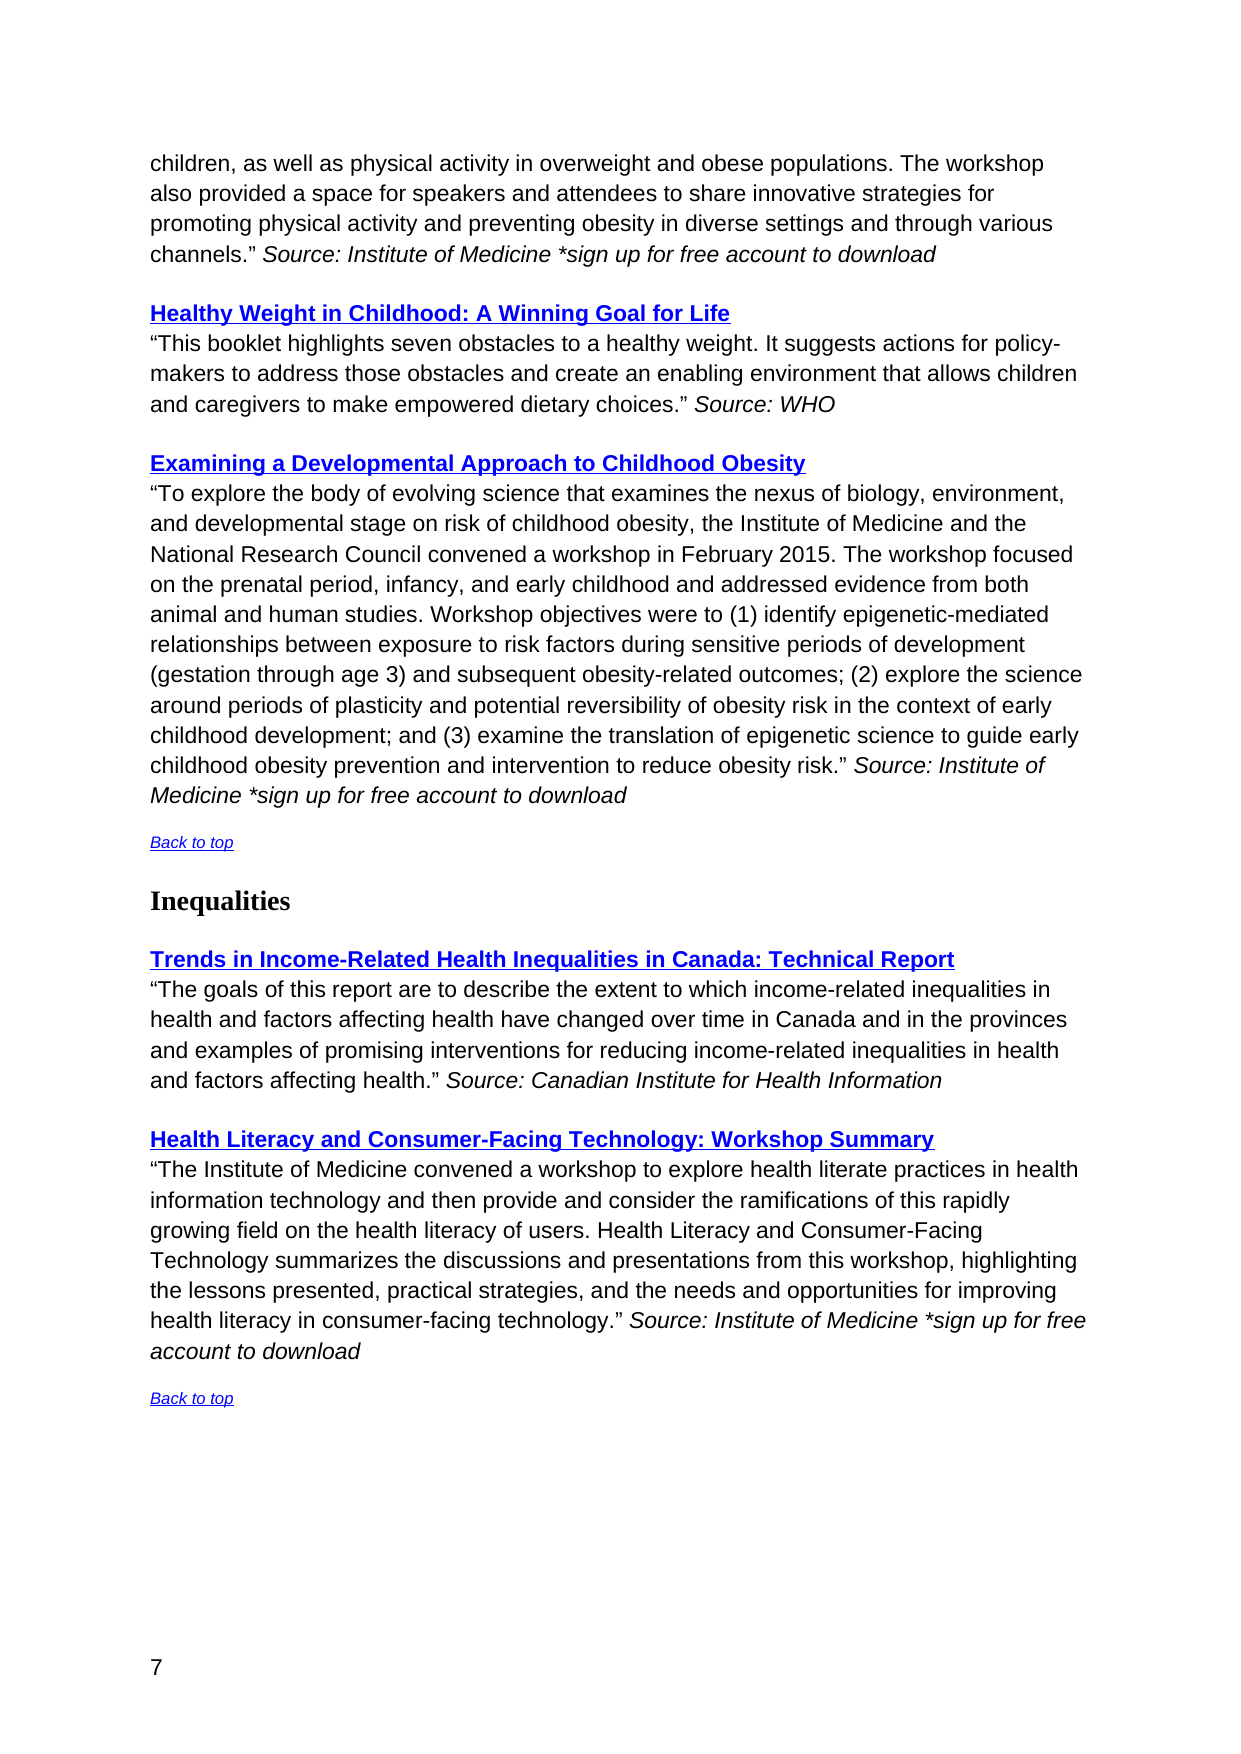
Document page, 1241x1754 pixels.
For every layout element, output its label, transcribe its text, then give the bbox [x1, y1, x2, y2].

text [150, 150, 1090, 267]
text “The Institute of Medicine convened a workshop to explore health literate practices in health information technology and then provide and consider the ramifications of this rapidly growing field on the health literacy of users. Health Literacy and Consumer-Facing Technology summarizes the discussions and presentations from this workshop, highlighting the lessons presented, practical strategies, and the needs and opportunities for improving health literacy in consumer-facing technology.” Source: Institute of Medicine *sign up for free account to download [150, 1156, 1090, 1364]
subtitle Examining a Developmental Approach to Childhood Obesity [150, 450, 1090, 476]
subtitle Healthy Weight in Childhood: A Winning Goal for Life [150, 300, 1090, 326]
text Back to top [150, 1389, 1090, 1408]
subtitle Trends in Income-Related Health Inequalities in Canada: Technical Report [150, 946, 1090, 972]
text “To explore the body of evolving science that examines the nexus of biology, environment, and developmental stage on risk of childhood obesity, the Institute of Medicine and the National Research Council convened a workshop in February 2015. The workshop focused on the prenatal period, infancy, and early childhood and addressed evidence from both animal and human studies. Workshop objectives were to (1) identify epigenetic-mediated relationships between exposure to risk factors during sensitive periods of development (gestation through age 3) and subsequent obesity-related outcomes; (2) explore the science around periods of plasticity and potential reversibility of obesity risk in the context of early childhood development; and (3) examine the translation of epigenetic science to guide early childhood obesity prevention and intervention to reduce obesity risk.” Source: Institute of Medicine *sign up for free account to download [150, 480, 1090, 809]
text “The goals of this report are to describe the extent to which income-related inequalities in health and factors affecting health have changed over time in Canada and in the provinces and examples of promising interventions for reducing income-related inequalities in health and factors affecting health.” Source: Canadian Institute for Health Information [150, 976, 1090, 1093]
subtitle Health Literacy and Consumer-Facing Technology: Workshop Summary [150, 1126, 1090, 1153]
text Back to top [150, 833, 1090, 852]
subtitle Inequalities [150, 884, 1090, 917]
text “This booklet highlights seven obstacles to a healthy weight. It suggests actions for policy-makers to address those obstacles and create an enabling environment that allows children and caregivers to make empowered dietary choices.” Source: WHO [150, 330, 1090, 417]
